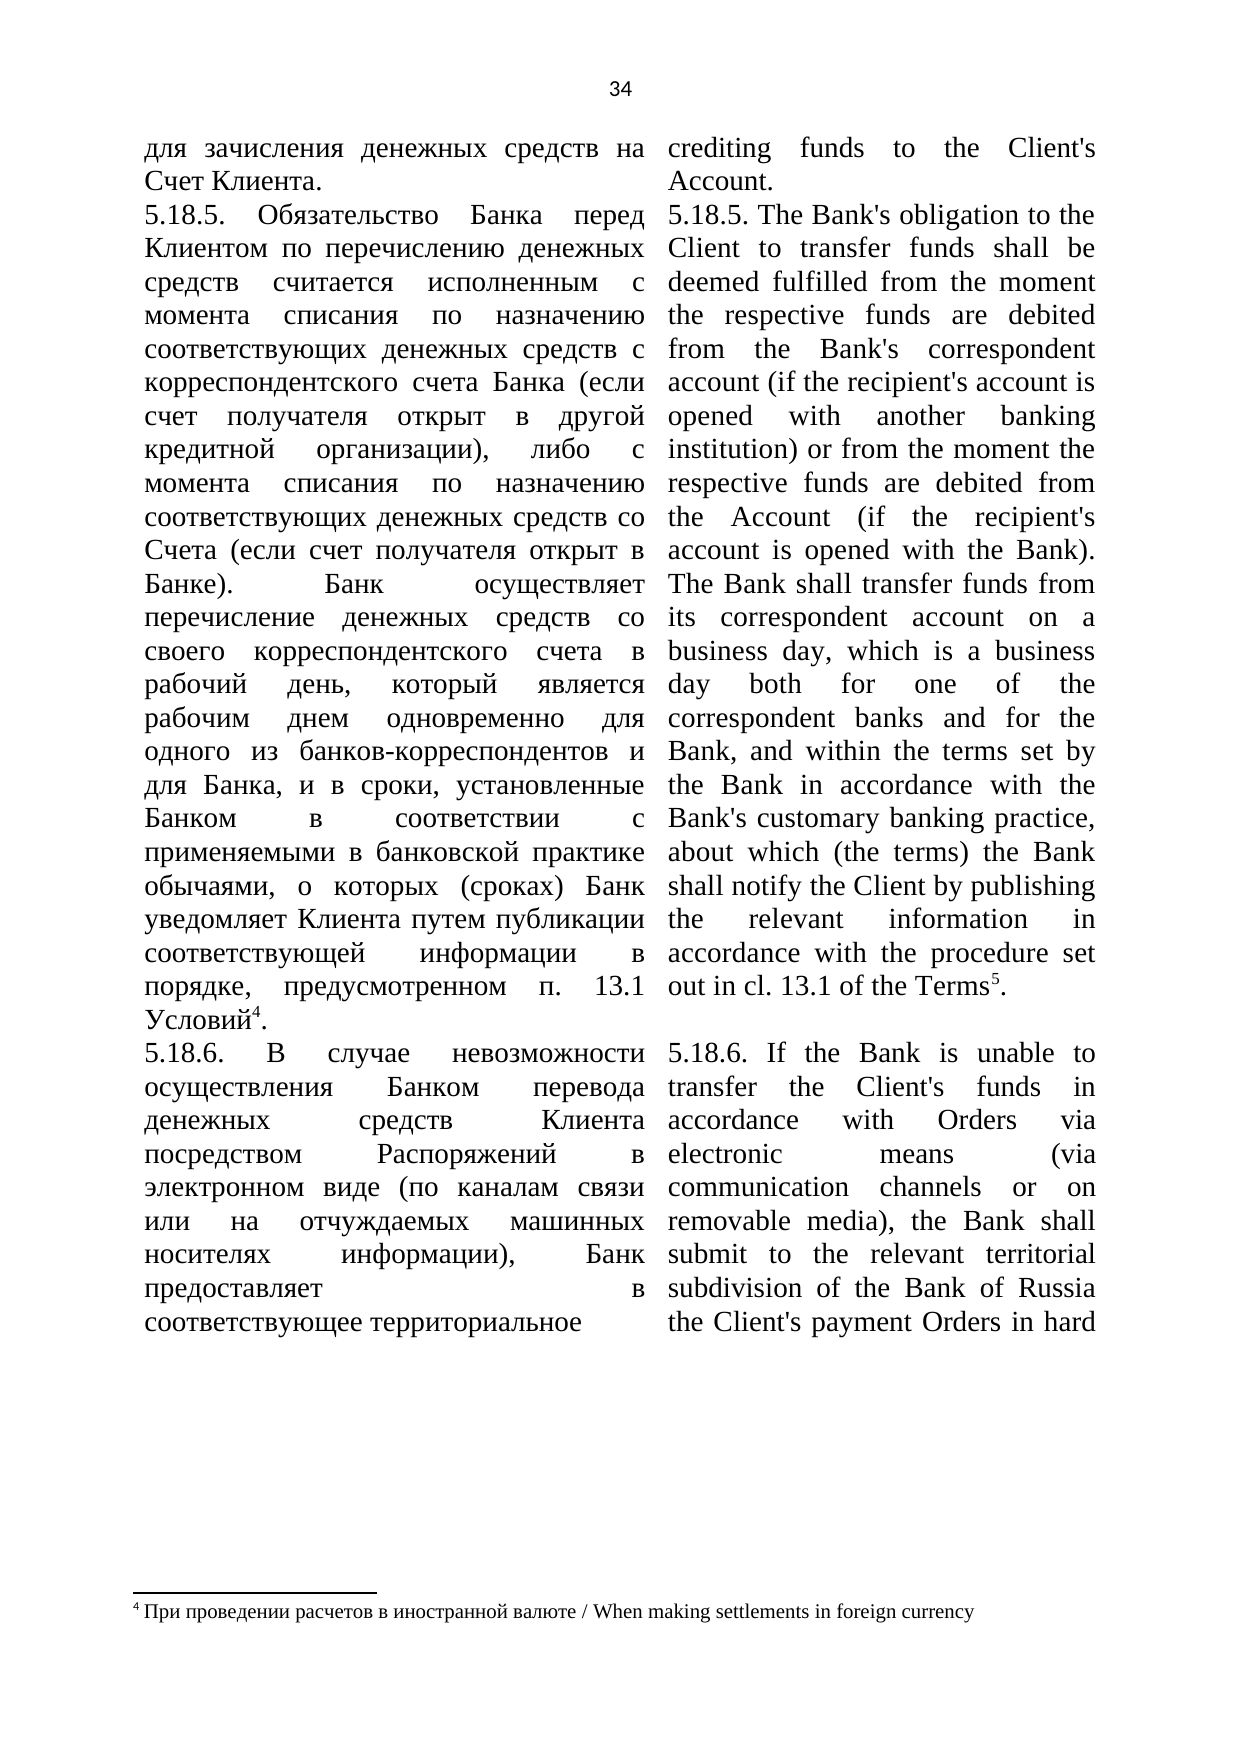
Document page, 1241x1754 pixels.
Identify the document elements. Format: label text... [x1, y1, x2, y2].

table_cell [656, 130, 1107, 197]
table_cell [656, 1035, 1107, 1337]
table_cell 5.18.5. The Bank's obligation to the Client to transfer funds shall be deemed fulfilled from the moment the respective funds are debited from the Bank's correspondent account (if the recipient's account is opened with another banking institution) or from the moment the respective funds are debited from the Account (if the recipient's account is opened with the Bank). The Bank shall transfer funds from its correspondent account on a business day, which is a business day both for one of the correspondent banks and for the Bank, and within the terms set by the Bank in accordance with the Bank's customary banking practice, about which (the terms) the Bank shall notify the Client by publishing the relevant information in accordance with the procedure set out in cl. 13.1 of the Terms5. [656, 197, 1107, 1035]
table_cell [133, 130, 656, 197]
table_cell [133, 1035, 656, 1337]
table_cell 5.18.5. Обязательство Банка перед Клиентом по перечислению денежных средств считается исполненным с момента списания по назначению соответствующих денежных средств с корреспондентского счета Банка (если счет получателя открыт в другой кредитной организации), либо с момента списания по назначению соответствующих денежных средств со Счета (если счет получателя открыт в Банке). Банк осуществляет перечисление денежных средств со своего корреспондентского счета в рабочий день, который является рабочим днем одновременно для одного из банков-корреспондентов и для Банка, и в сроки, установленные Банком в соответствии с применяемыми в банковской практике обычаями, о которых (сроках) Банк уведомляет Клиента путем публикации соответствующей информации в порядке, предусмотренном п. 13.1 Условий. [133, 197, 656, 1035]
